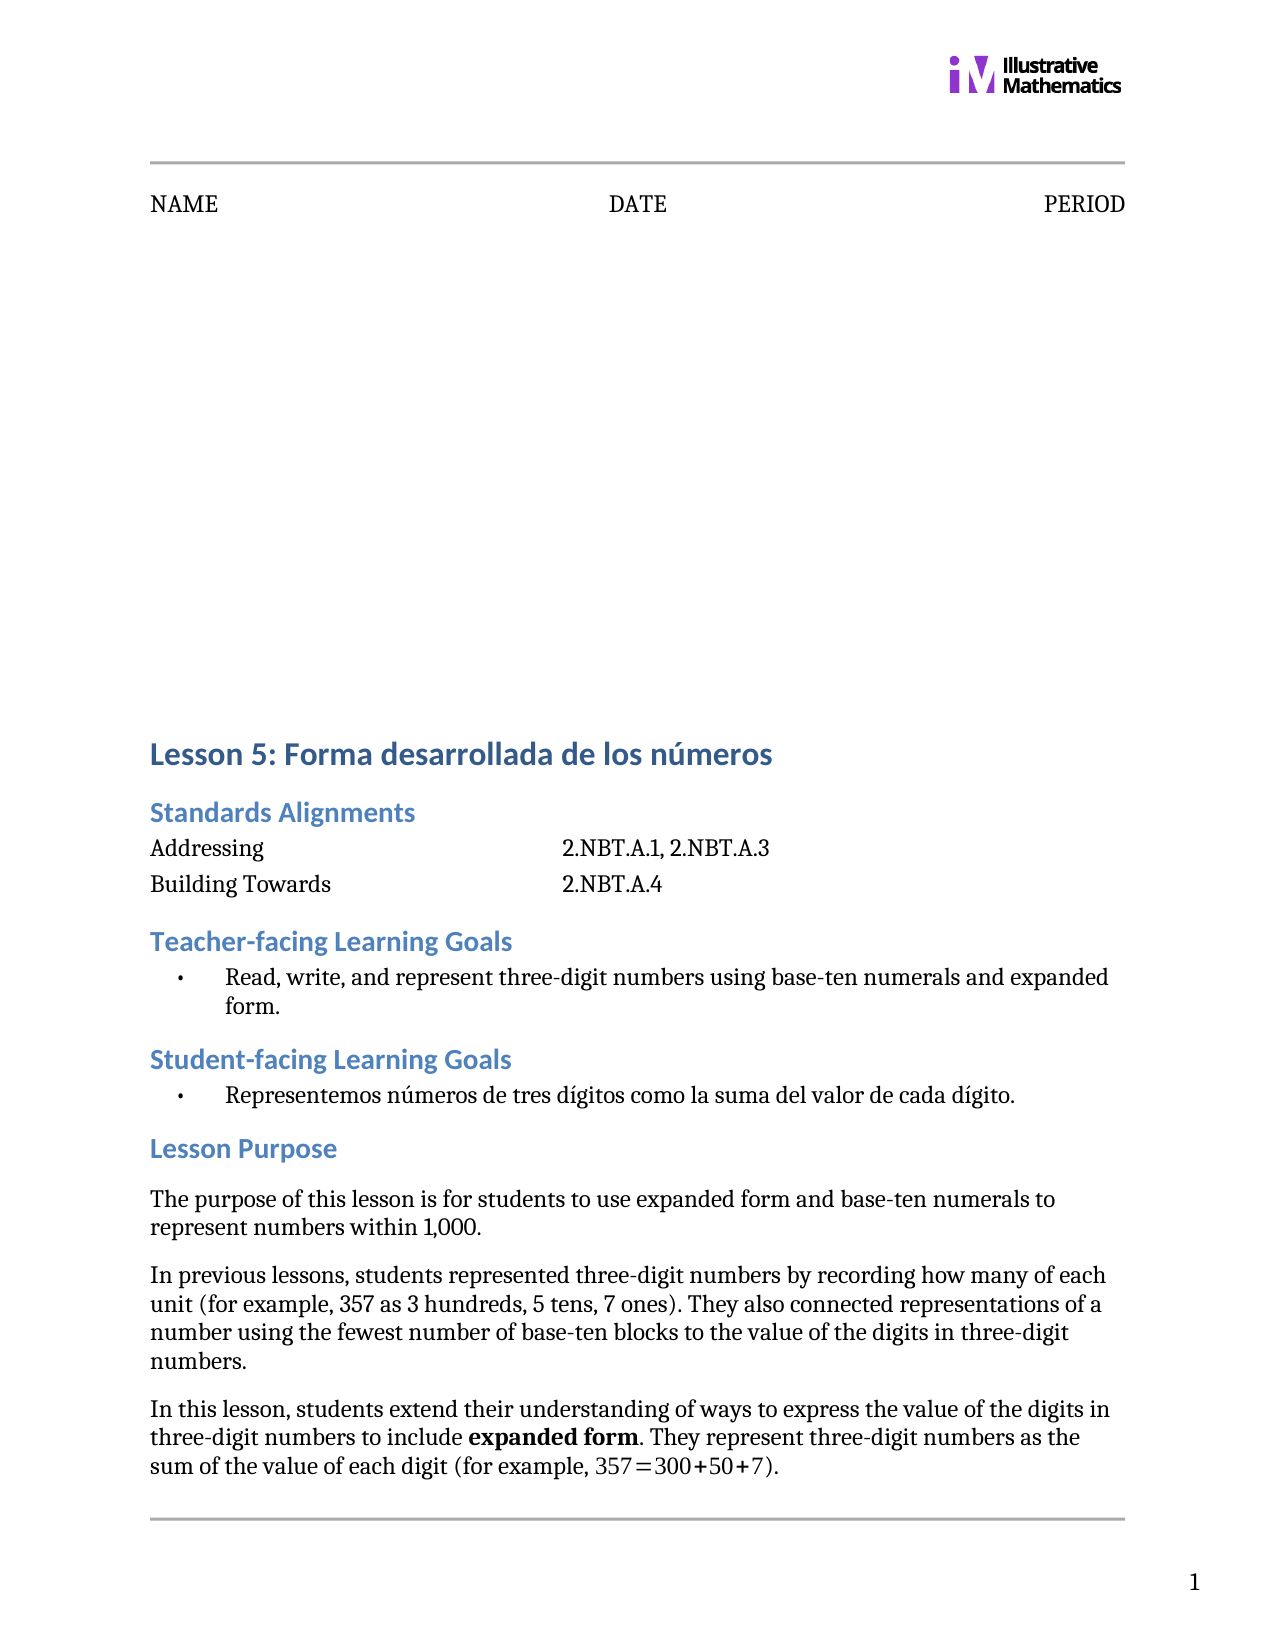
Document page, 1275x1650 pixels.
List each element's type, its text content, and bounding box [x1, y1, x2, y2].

subtitle Lesson Purpose [150, 1130, 1125, 1166]
list Representemos números de tres dígitos como la suma del valor de cada dígito. [175, 1081, 1125, 1109]
table_cell Building Towards [139, 866, 551, 903]
picture [949, 55, 1121, 93]
text The purpose of this lesson is for students to use expanded form and base-ten numerals to represent numbers within 1,000. [150, 1184, 1125, 1242]
subtitle Student-facing Learning Goals [150, 1041, 1125, 1077]
subtitle Lesson 5: Forma desarrollada de los números [150, 733, 1125, 774]
text In this lesson, students extend their understanding of ways to express the value of the digits in three-digit numbers to include expanded form. They represent three-digit numbers as the sum of the value of each digit (for example, ). [150, 1394, 1125, 1481]
table_cell 2.NBT.A.4 [551, 866, 964, 903]
text In previous lessons, students represented three-digit numbers by recording how many of each unit (for example, 357 as 3 hundreds, 5 tens, 7 ones). They also connected representations of a number using the fewest number of base-ten blocks to the value of the digits in three-digit numbers. [150, 1261, 1125, 1376]
subtitle Teacher-facing Learning Goals [150, 923, 1125, 959]
list Read, write, and represent three-digit numbers using base-ten numerals and expanded form. [175, 963, 1125, 1020]
table_header 2.NBT.A.1, 2.NBT.A.3 [551, 830, 964, 866]
subtitle Standards Alignments [150, 794, 1125, 830]
table_header Addressing [139, 830, 551, 866]
